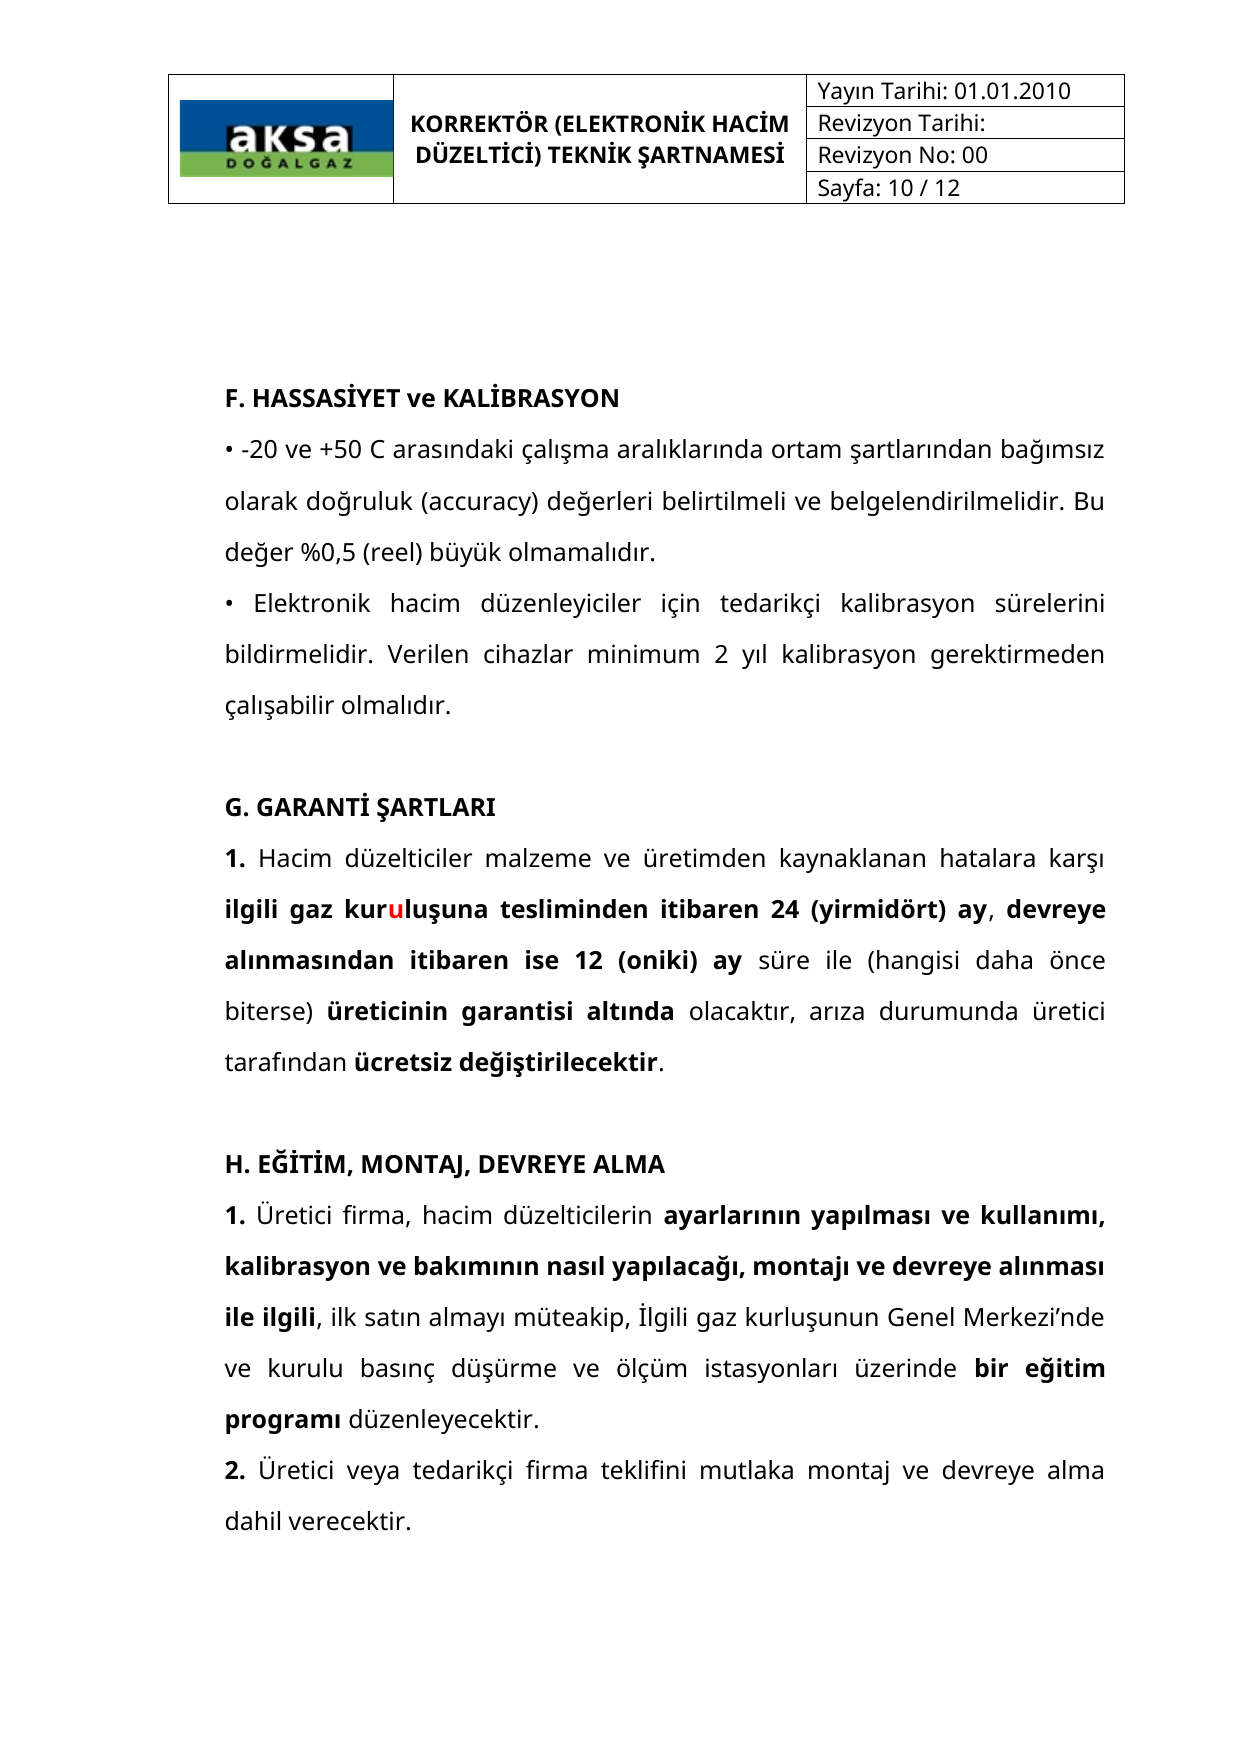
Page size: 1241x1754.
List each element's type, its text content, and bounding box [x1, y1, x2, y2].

text 2. Üretici veya tedarikçi firma teklifini mutlaka montaj ve devreye alma dahil verecektir. [224, 1453, 1106, 1538]
text • Elektronik hacim düzenleyiciler için tedarikçi kalibrasyon sürelerini bildirmelidir. Verilen cihazlar minimum 2 yıl kalibrasyon gerektirmeden çalışabilir olmalıdır. [224, 585, 1106, 721]
text • -20 ve + arasındaki çalışma aralıklarında ortam şartlarından bağımsız olarak doğruluk (accuracy) değerleri belirtilmeli ve belgelendirilmelidir. Bu değer %0,5 (reel) büyük olmamalıdır. [224, 432, 1106, 568]
text H. EĞİTİM, MONTAJ, DEVREYE ALMA [224, 1147, 1106, 1181]
text 1. Üretici firma, hacim düzelticilerin ayarlarının yapılması ve kullanımı, kalibrasyon ve bakımının nasıl yapılacağı, montajı ve devreye alınması ile ilgili, ilk satın almayı müteakip, İlgili gaz kurluşunun Genel Merkezi’nde ve kurulu basınç düşürme ve ölçüm istasyonları üzerinde bir eğitim programı düzenleyecektir. [224, 1198, 1106, 1436]
picture [179, 100, 394, 177]
text 1. Hacim düzelticiler malzeme ve üretimden kaynaklanan hatalara karşı ilgili gaz kuruluşuna tesliminden itibaren 24 (yirmidört) ay, devreye alınmasından itibaren ise 12 (oniki) ay süre ile (hangisi daha önce biterse) üreticinin garantisi altında olacaktır, arıza durumunda üretici tarafından ücretsiz değiştirilecektir. [224, 841, 1106, 1079]
text G. GARANTİ ŞARTLARI [224, 789, 1106, 823]
text F. HASSASİYET ve KALİBRASYON [224, 381, 1106, 415]
